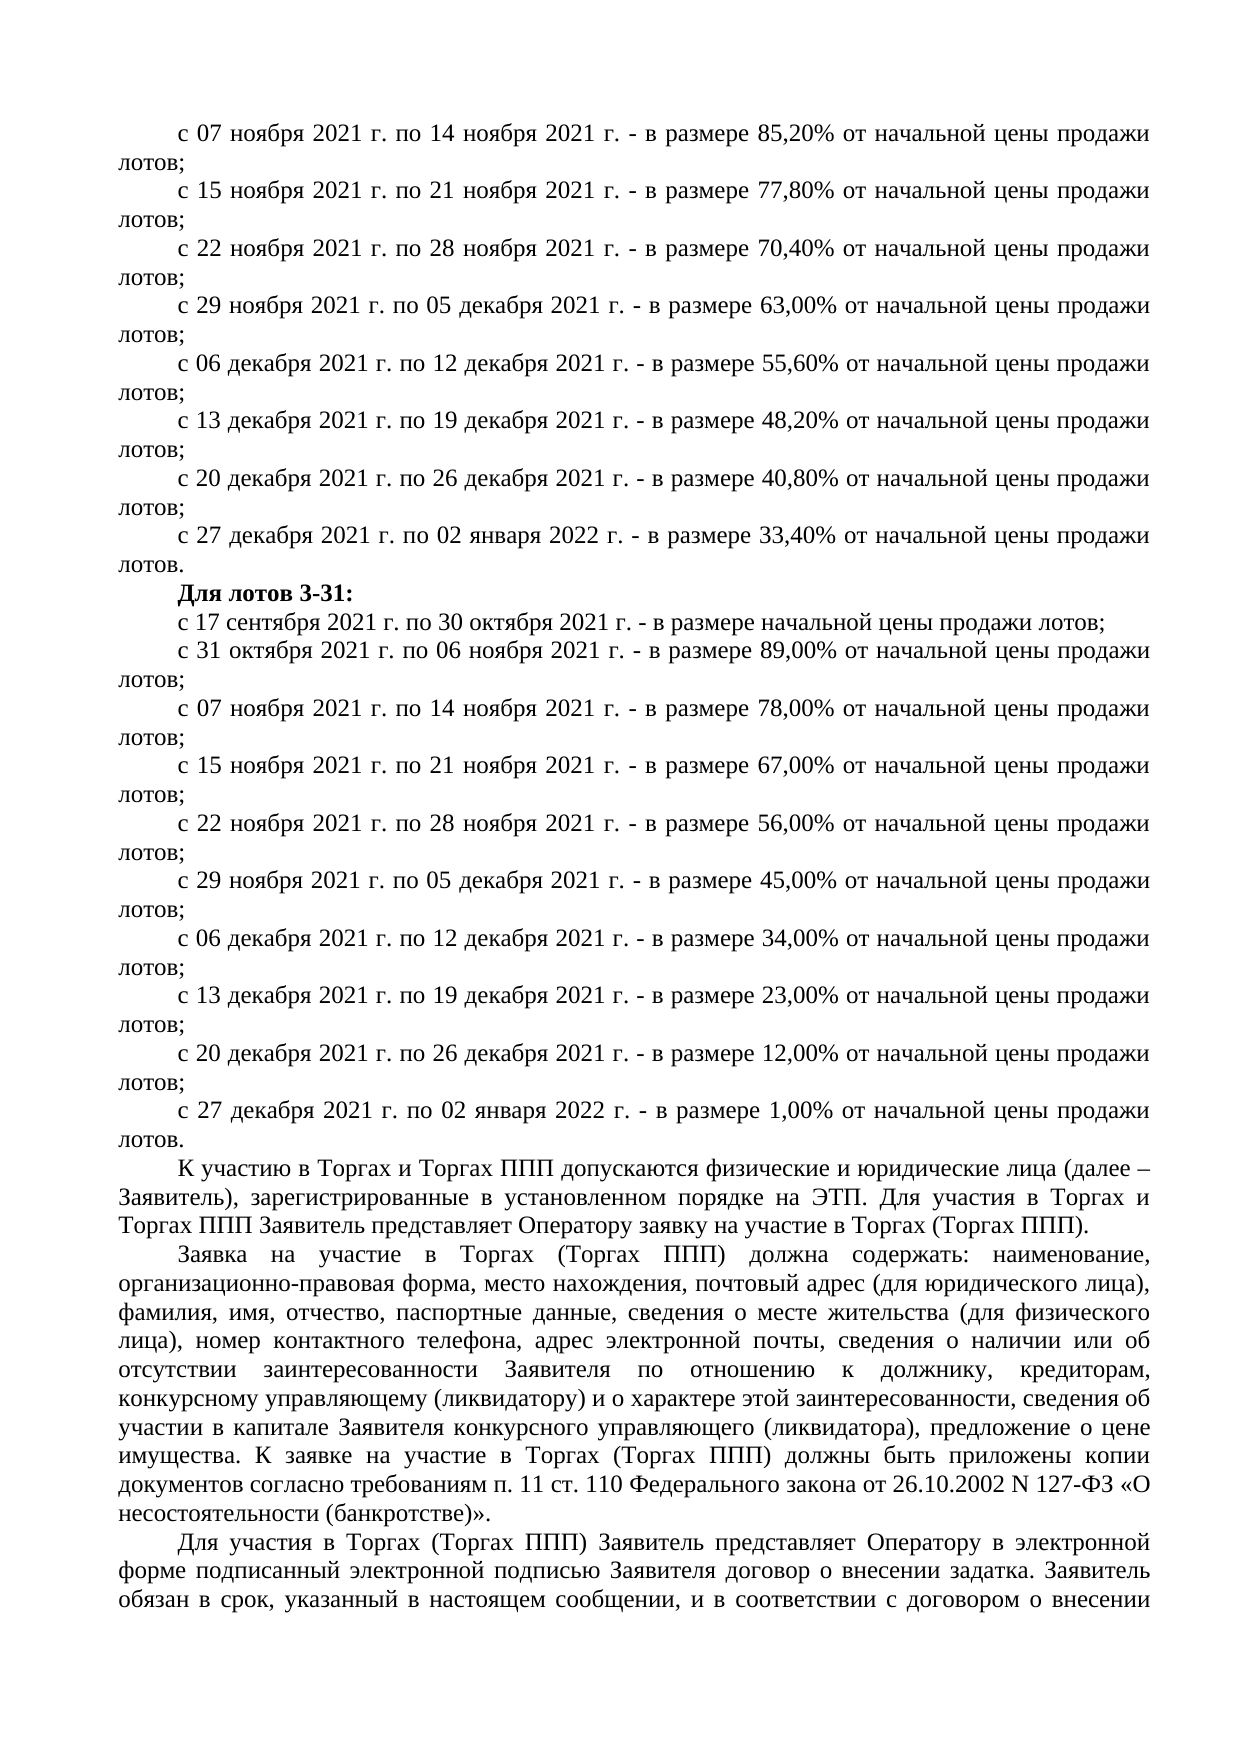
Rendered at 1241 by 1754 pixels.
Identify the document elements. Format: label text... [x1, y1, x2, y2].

text с 27 декабря 2021 г. по 02 января 2022 г. - в размере 1,00% от начальной цены продажи лотов. [118, 1096, 1151, 1153]
text с 06 декабря 2021 г. по 12 декабря 2021 г. - в размере 34,00% от начальной цены продажи лотов; [118, 923, 1151, 981]
text с 13 декабря 2021 г. по 19 декабря 2021 г. - в размере 23,00% от начальной цены продажи лотов; [118, 981, 1151, 1038]
text с 17 сентября 2021 г. по 30 октября 2021 г. - в размере начальной цены продажи лотов; [118, 607, 1151, 636]
text с 15 ноября 2021 г. по 21 ноября 2021 г. - в размере 77,80% от начальной цены продажи лотов; [118, 176, 1151, 233]
text с 15 ноября 2021 г. по 21 ноября 2021 г. - в размере 67,00% от начальной цены продажи лотов; [118, 751, 1151, 808]
text с 29 ноября 2021 г. по 05 декабря 2021 г. - в размере 63,00% от начальной цены продажи лотов; [118, 291, 1151, 348]
text с 07 ноября 2021 г. по 14 ноября 2021 г. - в размере 78,00% от начальной цены продажи лотов; [118, 693, 1151, 751]
text Для лотов 3-31: [118, 578, 1151, 607]
text с 06 декабря 2021 г. по 12 декабря 2021 г. - в размере 55,60% от начальной цены продажи лотов; [118, 348, 1151, 406]
text с 07 ноября 2021 г. по 14 ноября 2021 г. - в размере 85,20% от начальной цены продажи лотов; [118, 118, 1151, 176]
text с 22 ноября 2021 г. по 28 ноября 2021 г. - в размере 70,40% от начальной цены продажи лотов; [118, 233, 1151, 291]
text К участию в Торгах и Торгах ППП допускаются физические и юридические лица (далее – Заявитель), зарегистрированные в установленном порядке на ЭТП. Для участия в Торгах и Торгах ППП Заявитель представляет Оператору заявку на участие в Торгах (Торгах ППП). [118, 1153, 1151, 1239]
text Заявка на участие в Торгах (Торгах ППП) должна содержать: наименование, организационно-правовая форма, место нахождения, почтовый адрес (для юридического лица), фамилия, имя, отчество, паспортные данные, сведения о месте жительства (для физического лица), номер контактного телефона, адрес электронной почты, сведения о наличии или об отсутствии заинтересованности Заявителя по отношению к должнику, кредиторам, конкурсному управляющему (ликвидатору) и о характере этой заинтересованности, сведения об участии в капитале Заявителя конкурсного управляющего (ликвидатора), предложение о цене имущества. К заявке на участие в Торгах (Торгах ППП) должны быть приложены копии документов согласно требованиям п. 11 ст. 110 Федерального закона от 26.10.2002 N 127-ФЗ «О несостоятельности (банкротстве)». [118, 1239, 1151, 1527]
text с 27 декабря 2021 г. по 02 января 2022 г. - в размере 33,40% от начальной цены продажи лотов. [118, 521, 1151, 578]
text с 31 октября 2021 г. по 06 ноября 2021 г. - в размере 89,00% от начальной цены продажи лотов; [118, 636, 1151, 693]
text с 20 декабря 2021 г. по 26 декабря 2021 г. - в размере 40,80% от начальной цены продажи лотов; [118, 463, 1151, 521]
text с 22 ноября 2021 г. по 28 ноября 2021 г. - в размере 56,00% от начальной цены продажи лотов; [118, 808, 1151, 866]
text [118, 1527, 1151, 1613]
text с 29 ноября 2021 г. по 05 декабря 2021 г. - в размере 45,00% от начальной цены продажи лотов; [118, 866, 1151, 923]
text с 20 декабря 2021 г. по 26 декабря 2021 г. - в размере 12,00% от начальной цены продажи лотов; [118, 1038, 1151, 1096]
text с 13 декабря 2021 г. по 19 декабря 2021 г. - в размере 48,20% от начальной цены продажи лотов; [118, 406, 1151, 463]
